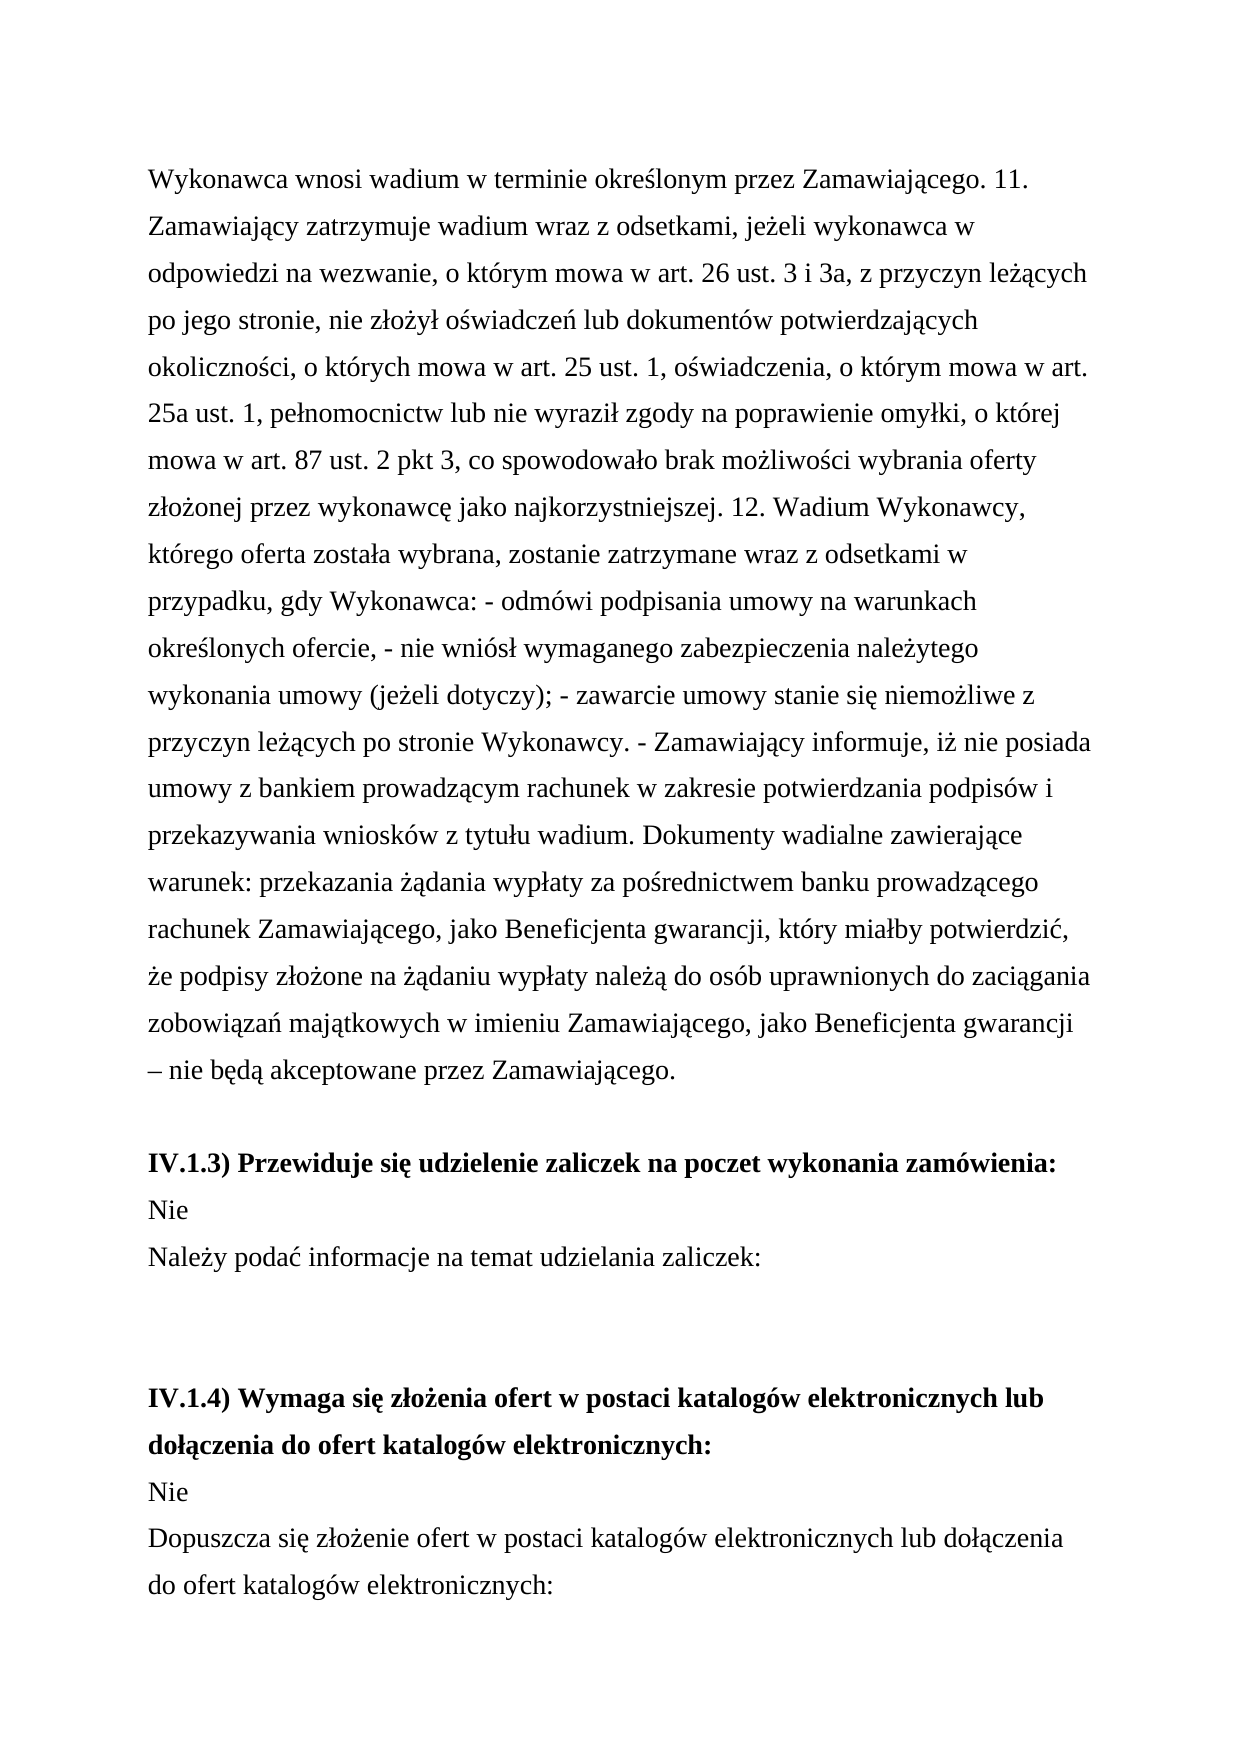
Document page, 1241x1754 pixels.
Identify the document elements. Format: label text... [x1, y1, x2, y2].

text IV.1.3) Przewiduje się udzielenie zaliczek na poczet wykonania zamówienia: [148, 1085, 1093, 1179]
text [148, 148, 1093, 1085]
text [148, 1460, 1093, 1601]
text Nie Należy podać informacje na temat udzielania zaliczek: [148, 1179, 1093, 1319]
text IV.1.4) Wymaga się złożenia ofert w postaci katalogów elektronicznych lub dołączenia do ofert katalogów elektronicznych: [148, 1319, 1093, 1460]
